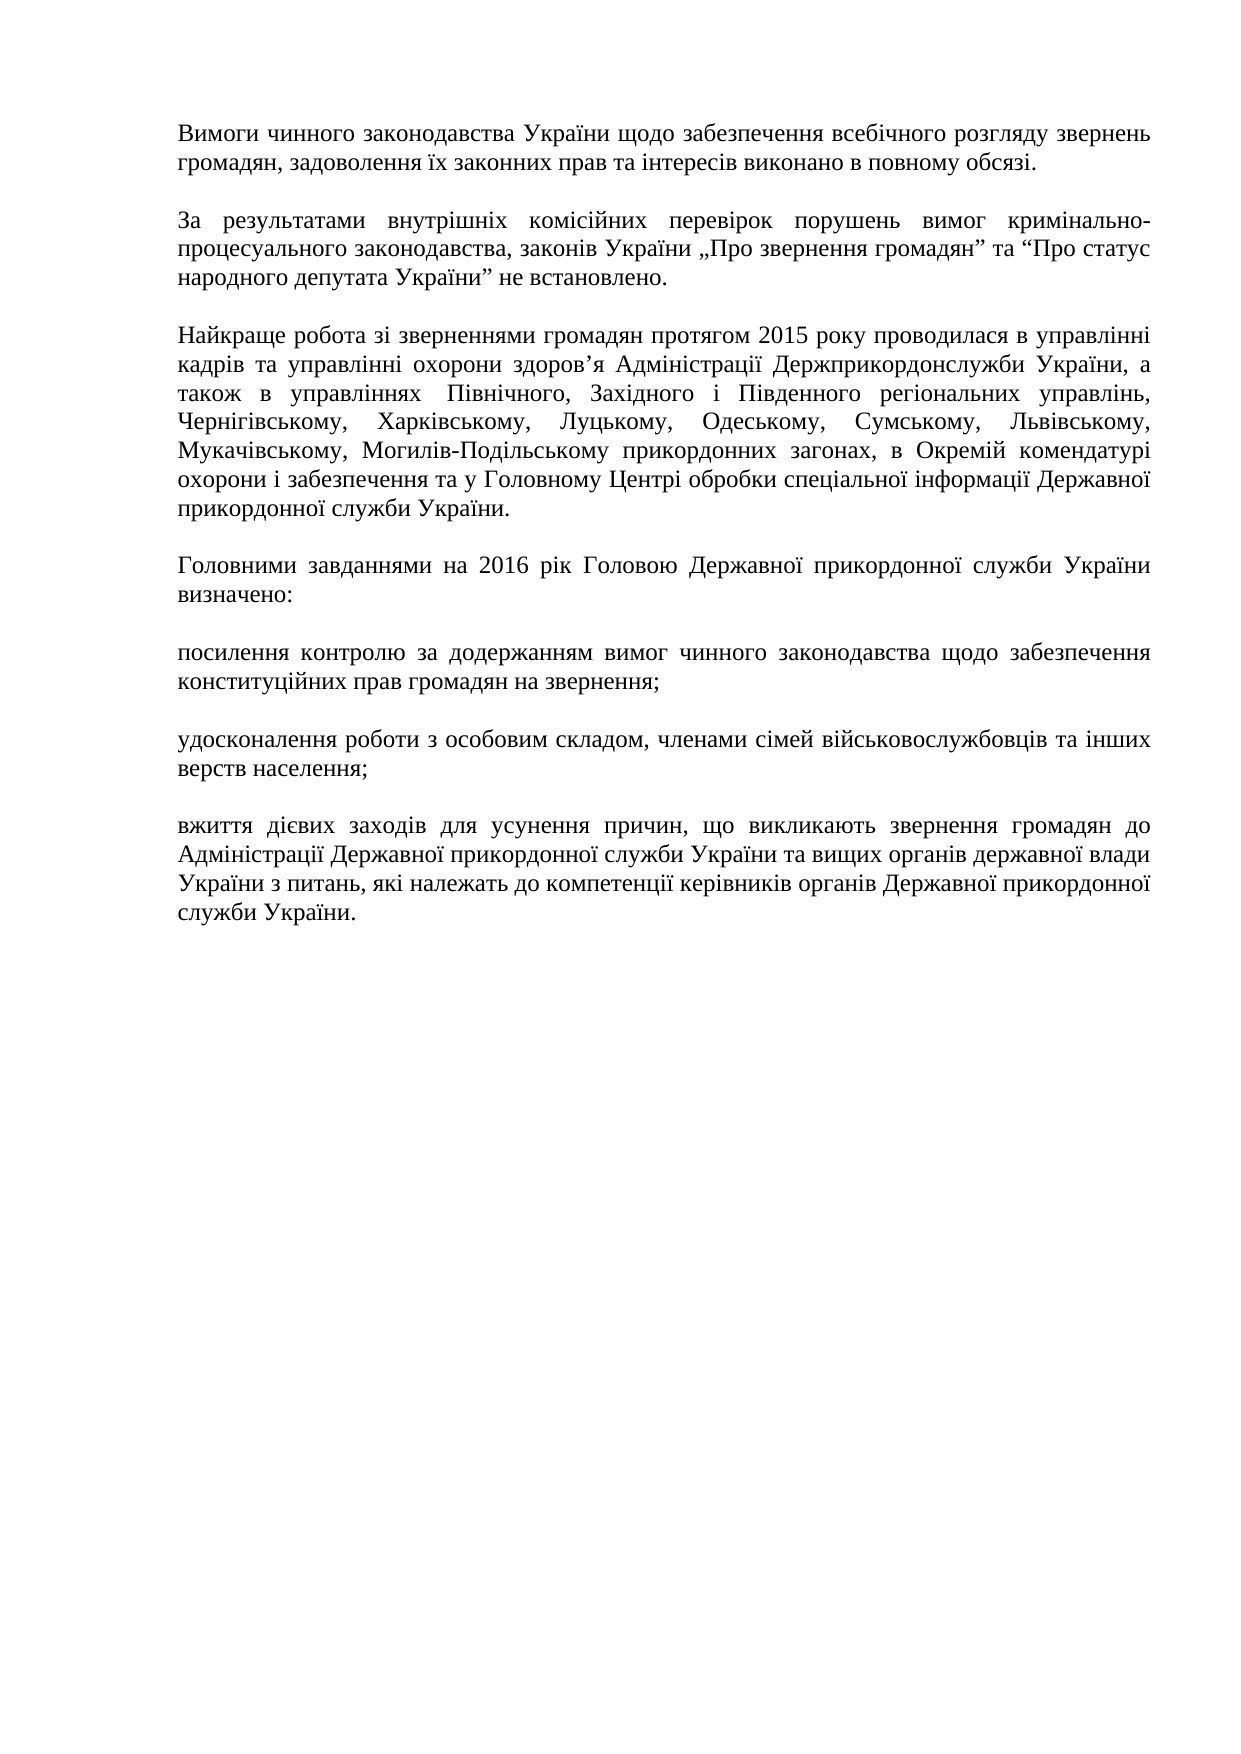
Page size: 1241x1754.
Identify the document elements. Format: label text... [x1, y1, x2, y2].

text За результатами внутрішніх комісійних перевірок порушень вимог кримінально-процесуального законодавства, законів України „Про звернення громадян” та “Про статус народного депутата України” не встановлено. [177, 205, 1152, 291]
text Найкраще робота зі зверненнями громадян протягом 2015 року проводилася в управлінні кадрів та управлінні охорони здоров’я Адміністрації Держприкордонслужби України, а також в управліннях Північного, Західного і Південного регіональних управлінь, Чернігівському, Харківському, Луцькому, Одеському, Сумському, Львівському, Мукачівському, Могилів-Подільському прикордонних загонах, в Окремій комендатурі охорони і забезпечення та у Головному Центрі обробки спеціальної інформації Державної прикордонної служби України. [177, 320, 1152, 521]
text удосконалення роботи з особовим складом, членами сімей військовослужбовців та інших верств населення; [177, 724, 1152, 781]
text Вимоги чинного законодавства України щодо забезпечення всебічного розгляду звернень громадян, задоволення їх законних прав та інтересів виконано в повному обсязі. [177, 118, 1152, 176]
text посилення контролю за додержанням вимог чинного законодавства щодо забезпечення конституційних прав громадян на звернення; [177, 637, 1152, 695]
text Головними завданнями на 2016 рік Головою Державної прикордонної служби України визначено: [177, 551, 1152, 608]
text вжиття дієвих заходів для усунення причин, що викликають звернення громадян до Адміністрації Державної прикордонної служби України та вищих органів державної влади України з питань, які належать до компетенції керівників органів Державної прикордонної служби України. [177, 811, 1152, 926]
